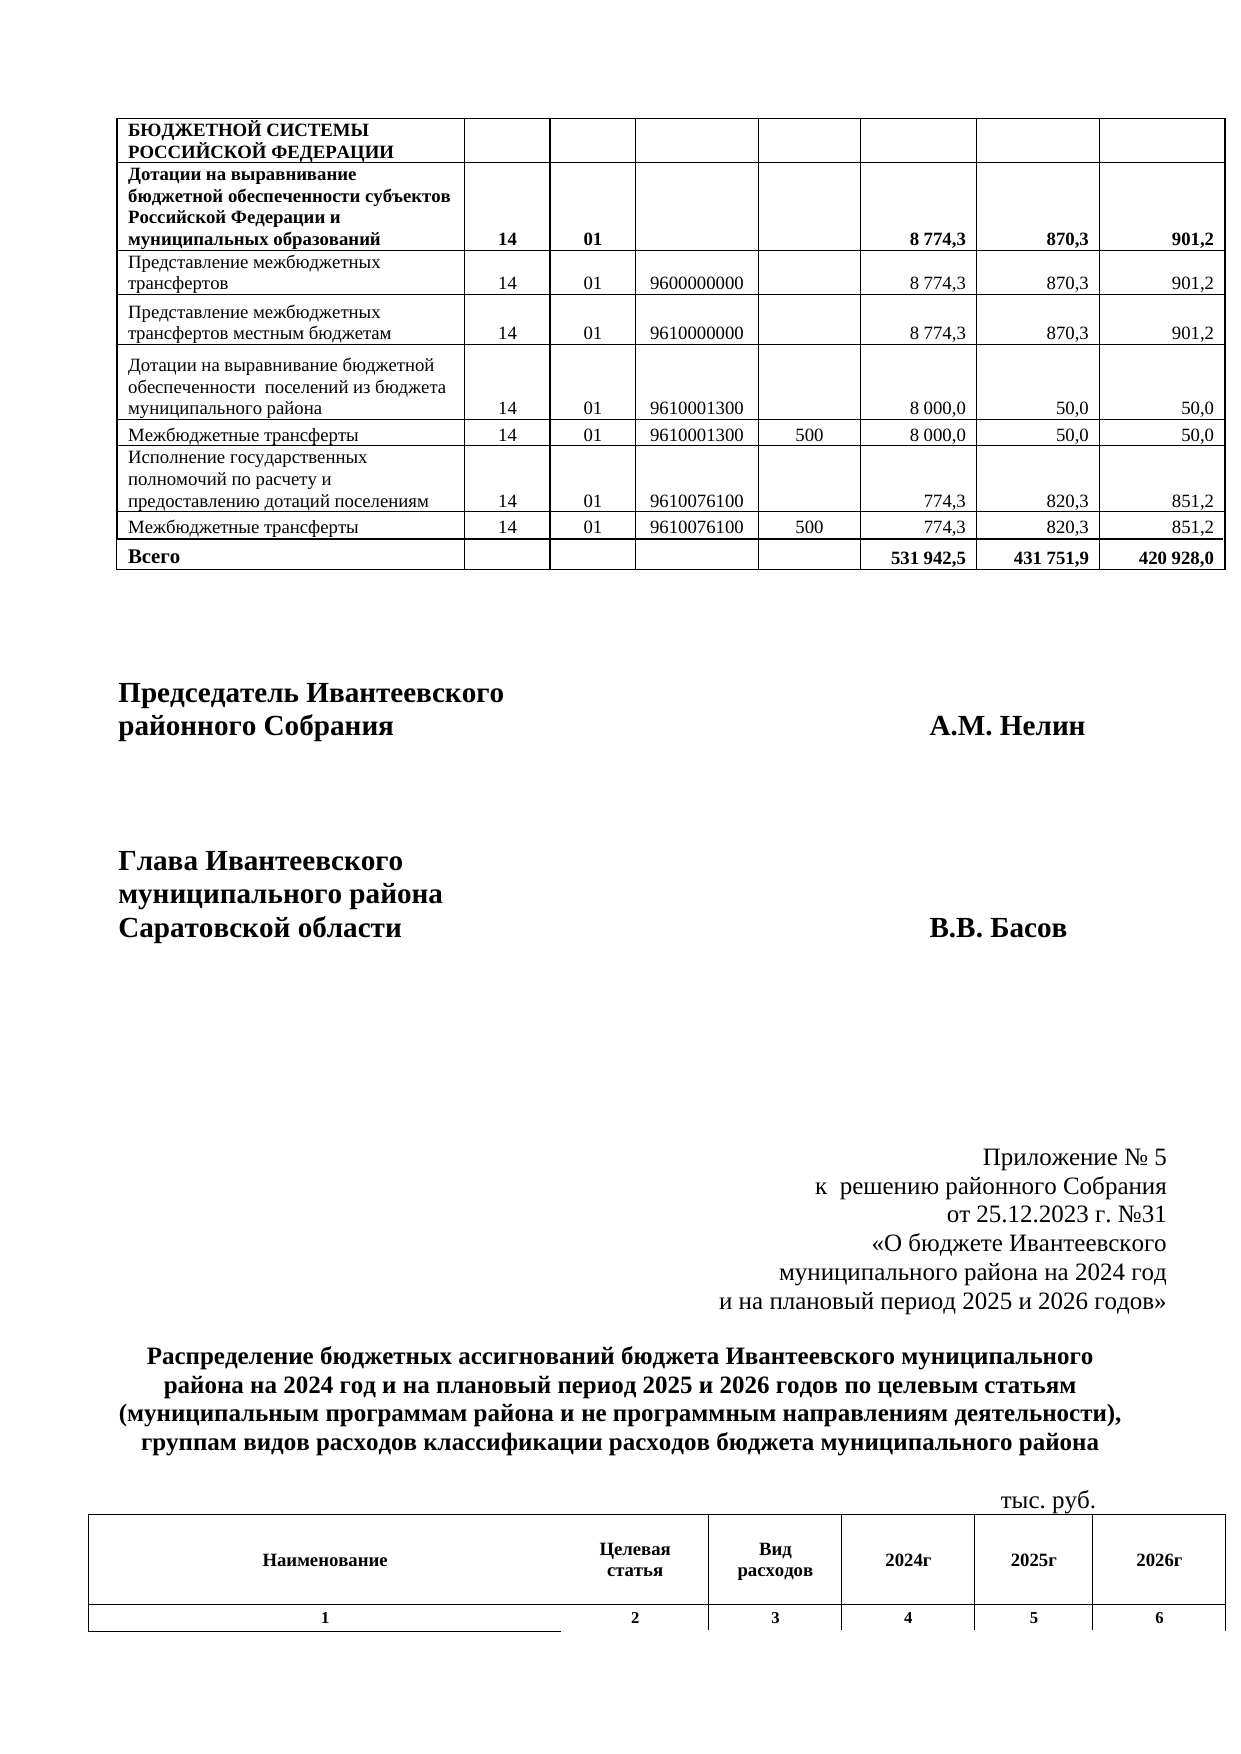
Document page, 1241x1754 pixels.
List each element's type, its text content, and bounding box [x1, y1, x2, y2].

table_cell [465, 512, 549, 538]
text от 25.12.2023 г. №31 [118, 1199, 1167, 1228]
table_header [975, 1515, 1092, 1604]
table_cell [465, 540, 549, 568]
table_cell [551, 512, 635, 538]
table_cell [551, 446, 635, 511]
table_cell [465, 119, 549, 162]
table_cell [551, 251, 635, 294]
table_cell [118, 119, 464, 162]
text Глава Ивантеевского [118, 843, 1122, 876]
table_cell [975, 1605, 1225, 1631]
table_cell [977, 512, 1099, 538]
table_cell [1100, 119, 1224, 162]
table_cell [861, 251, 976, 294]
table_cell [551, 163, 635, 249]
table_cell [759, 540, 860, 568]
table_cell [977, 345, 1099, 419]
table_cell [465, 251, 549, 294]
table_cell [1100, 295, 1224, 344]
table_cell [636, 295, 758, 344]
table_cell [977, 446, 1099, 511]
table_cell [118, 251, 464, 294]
text Приложение № 5 [118, 1142, 1167, 1171]
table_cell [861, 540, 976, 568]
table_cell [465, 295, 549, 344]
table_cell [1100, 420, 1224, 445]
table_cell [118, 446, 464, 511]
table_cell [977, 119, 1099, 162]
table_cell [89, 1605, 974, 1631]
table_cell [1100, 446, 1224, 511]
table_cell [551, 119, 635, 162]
text районного Собрания А.М. Нелин [118, 708, 1122, 742]
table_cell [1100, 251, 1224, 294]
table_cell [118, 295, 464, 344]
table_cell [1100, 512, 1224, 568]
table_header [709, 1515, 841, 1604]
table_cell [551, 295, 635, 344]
text и на плановый период 2025 и 2026 годов» [118, 1286, 1167, 1314]
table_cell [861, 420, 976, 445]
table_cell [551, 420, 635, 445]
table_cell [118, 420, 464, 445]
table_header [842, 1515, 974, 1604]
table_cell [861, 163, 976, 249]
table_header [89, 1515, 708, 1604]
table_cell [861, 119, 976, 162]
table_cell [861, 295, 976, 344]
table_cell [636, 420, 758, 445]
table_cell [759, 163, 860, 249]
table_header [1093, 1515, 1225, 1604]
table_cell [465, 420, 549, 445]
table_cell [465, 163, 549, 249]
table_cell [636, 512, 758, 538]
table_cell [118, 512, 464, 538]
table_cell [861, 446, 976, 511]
text тыс. руб. [118, 1485, 1122, 1513]
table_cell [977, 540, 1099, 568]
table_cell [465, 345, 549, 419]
text «О бюджете Ивантеевского [118, 1228, 1167, 1257]
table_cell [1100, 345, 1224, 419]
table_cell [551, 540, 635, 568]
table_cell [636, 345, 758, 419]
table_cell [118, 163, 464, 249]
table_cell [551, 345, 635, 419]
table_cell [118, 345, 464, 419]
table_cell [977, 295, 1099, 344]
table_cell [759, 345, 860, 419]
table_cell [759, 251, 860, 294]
text Председатель Ивантеевского [118, 675, 1122, 708]
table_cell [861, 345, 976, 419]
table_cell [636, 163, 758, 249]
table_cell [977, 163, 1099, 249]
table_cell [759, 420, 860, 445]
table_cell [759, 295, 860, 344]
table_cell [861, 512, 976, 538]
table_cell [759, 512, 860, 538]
text к решению районного Собрания [118, 1171, 1167, 1199]
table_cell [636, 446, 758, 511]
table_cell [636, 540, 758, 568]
text Саратовской области В.В. Басов [118, 910, 1122, 943]
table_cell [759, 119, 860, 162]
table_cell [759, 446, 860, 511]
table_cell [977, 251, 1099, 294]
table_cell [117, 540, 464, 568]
text муниципального района на 2024 год [118, 1257, 1167, 1286]
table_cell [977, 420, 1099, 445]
text района на 2024 год и на плановый период 2025 и 2026 годов по целевым статьям (муниципальным программам района и не программным направлениям деятельности), группам видов расходов классификации расходов бюджета муниципального района [118, 1370, 1122, 1456]
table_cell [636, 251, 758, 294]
text Распределение бюджетных ассигнований бюджета Ивантеевского муниципального [118, 1341, 1122, 1370]
text муниципального района [118, 876, 1122, 910]
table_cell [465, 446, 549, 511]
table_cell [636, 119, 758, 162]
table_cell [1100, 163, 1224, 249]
